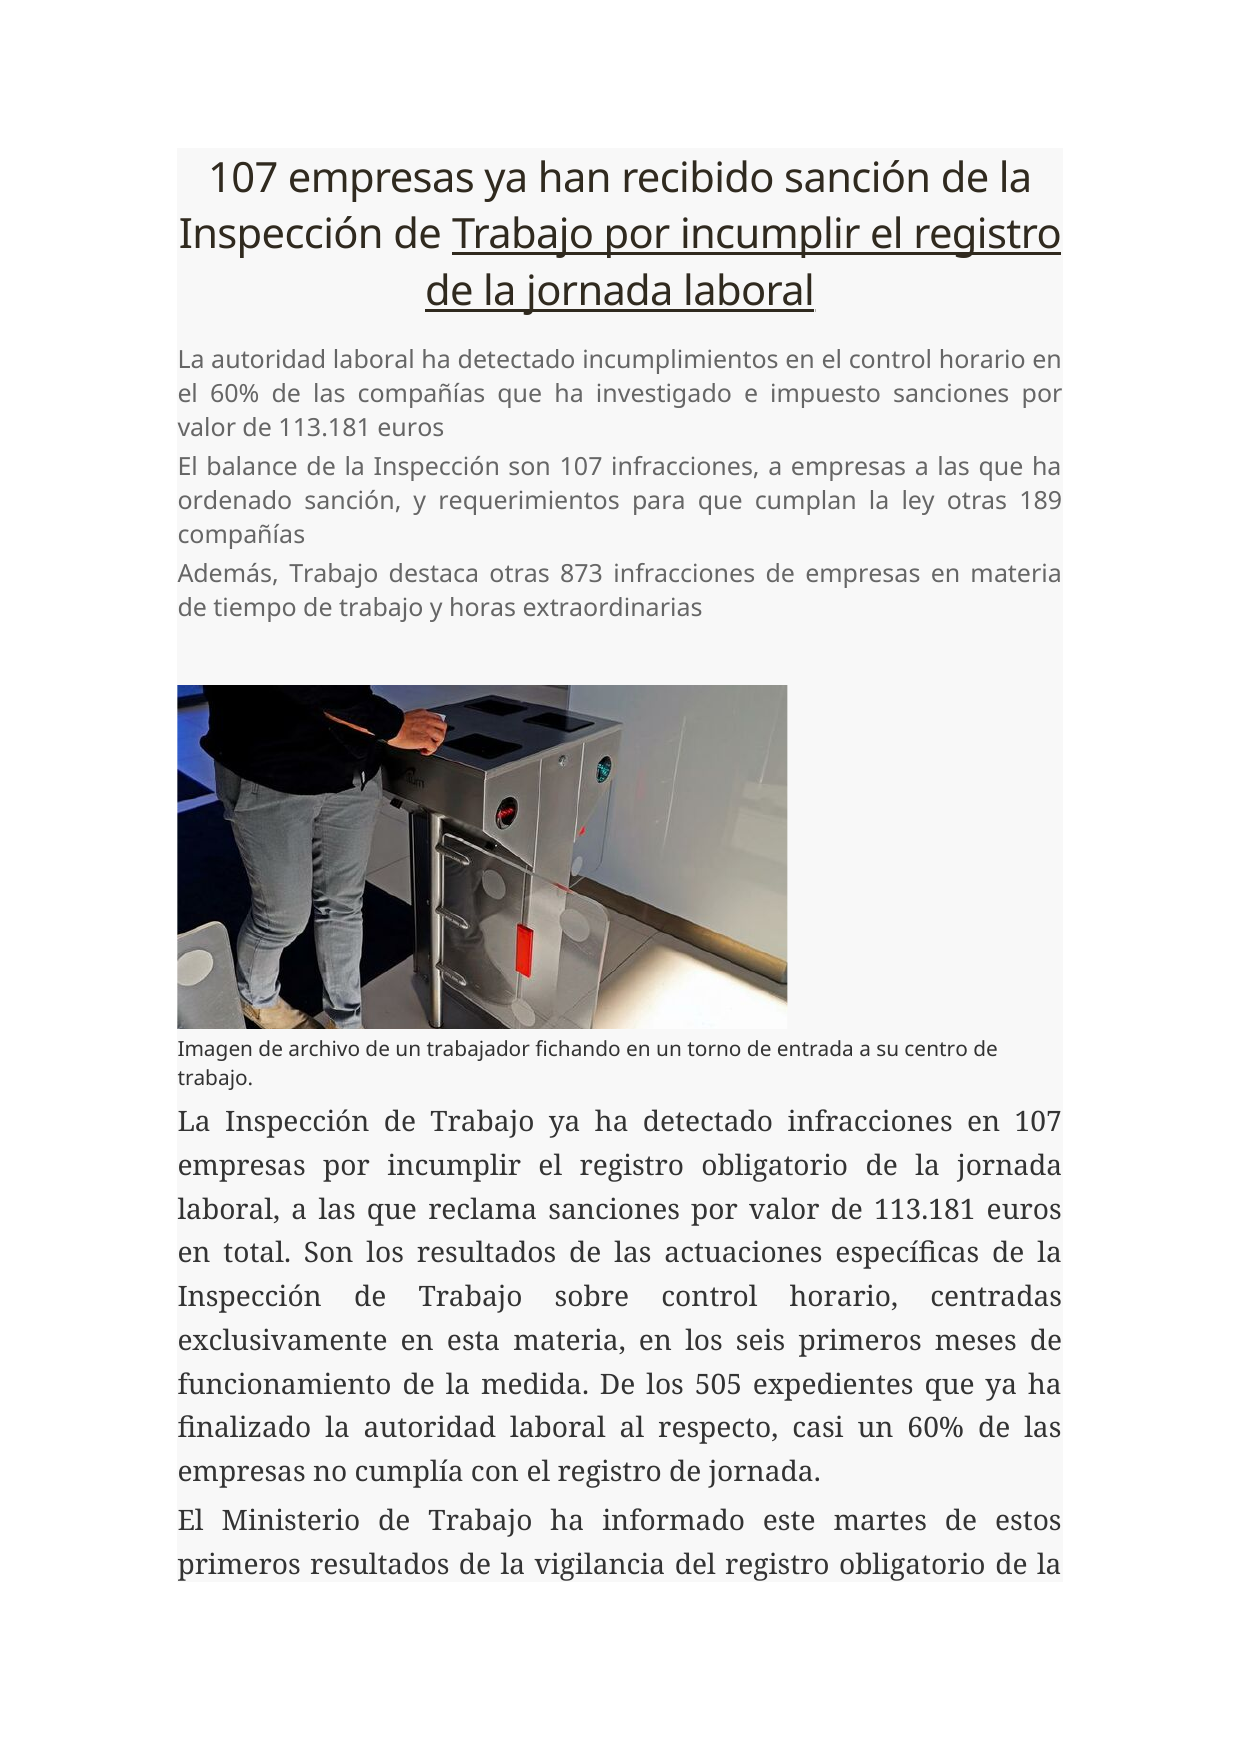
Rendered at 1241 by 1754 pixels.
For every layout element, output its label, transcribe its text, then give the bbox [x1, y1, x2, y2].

text Imagen de archivo de un trabajador fichando en un torno de entrada a su centro de trabajo. [177, 1034, 1063, 1091]
text La Inspección de Trabajo ya ha detectado infracciones en 107 empresas por incumplir el registro obligatorio de la jornada laboral, a las que reclama sanciones por valor de 113.181 euros en total. Son los resultados de las actuaciones específicas de la Inspección de Trabajo sobre control horario, centradas exclusivamente en esta materia, en los seis primeros meses de funcionamiento de la medida. De los 505 expedientes que ya ha finalizado la autoridad laboral al respecto, casi un 60% de las empresas no cumplía con el registro de jornada. [177, 1096, 1063, 1490]
text Además, Trabajo destaca otras 873 infracciones de empresas en materia de tiempo de trabajo y horas extraordinarias [177, 556, 1063, 624]
text 107 empresas ya han recibido sanción de la Inspección de Trabajo por incumplir el registro de la jornada laboral [177, 148, 1063, 318]
text La autoridad laboral ha detectado incumplimientos en el control horario en el 60% de las compañías que ha investigado e impuesto sanciones por valor de 113.181 euros [177, 341, 1063, 443]
text El balance de la Inspección son 107 infracciones, a empresas a las que ha ordenado sanción, y requerimientos para que cumplan la ley otras 189 compañías [177, 449, 1063, 551]
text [177, 1495, 1063, 1582]
picture [177, 685, 788, 1029]
